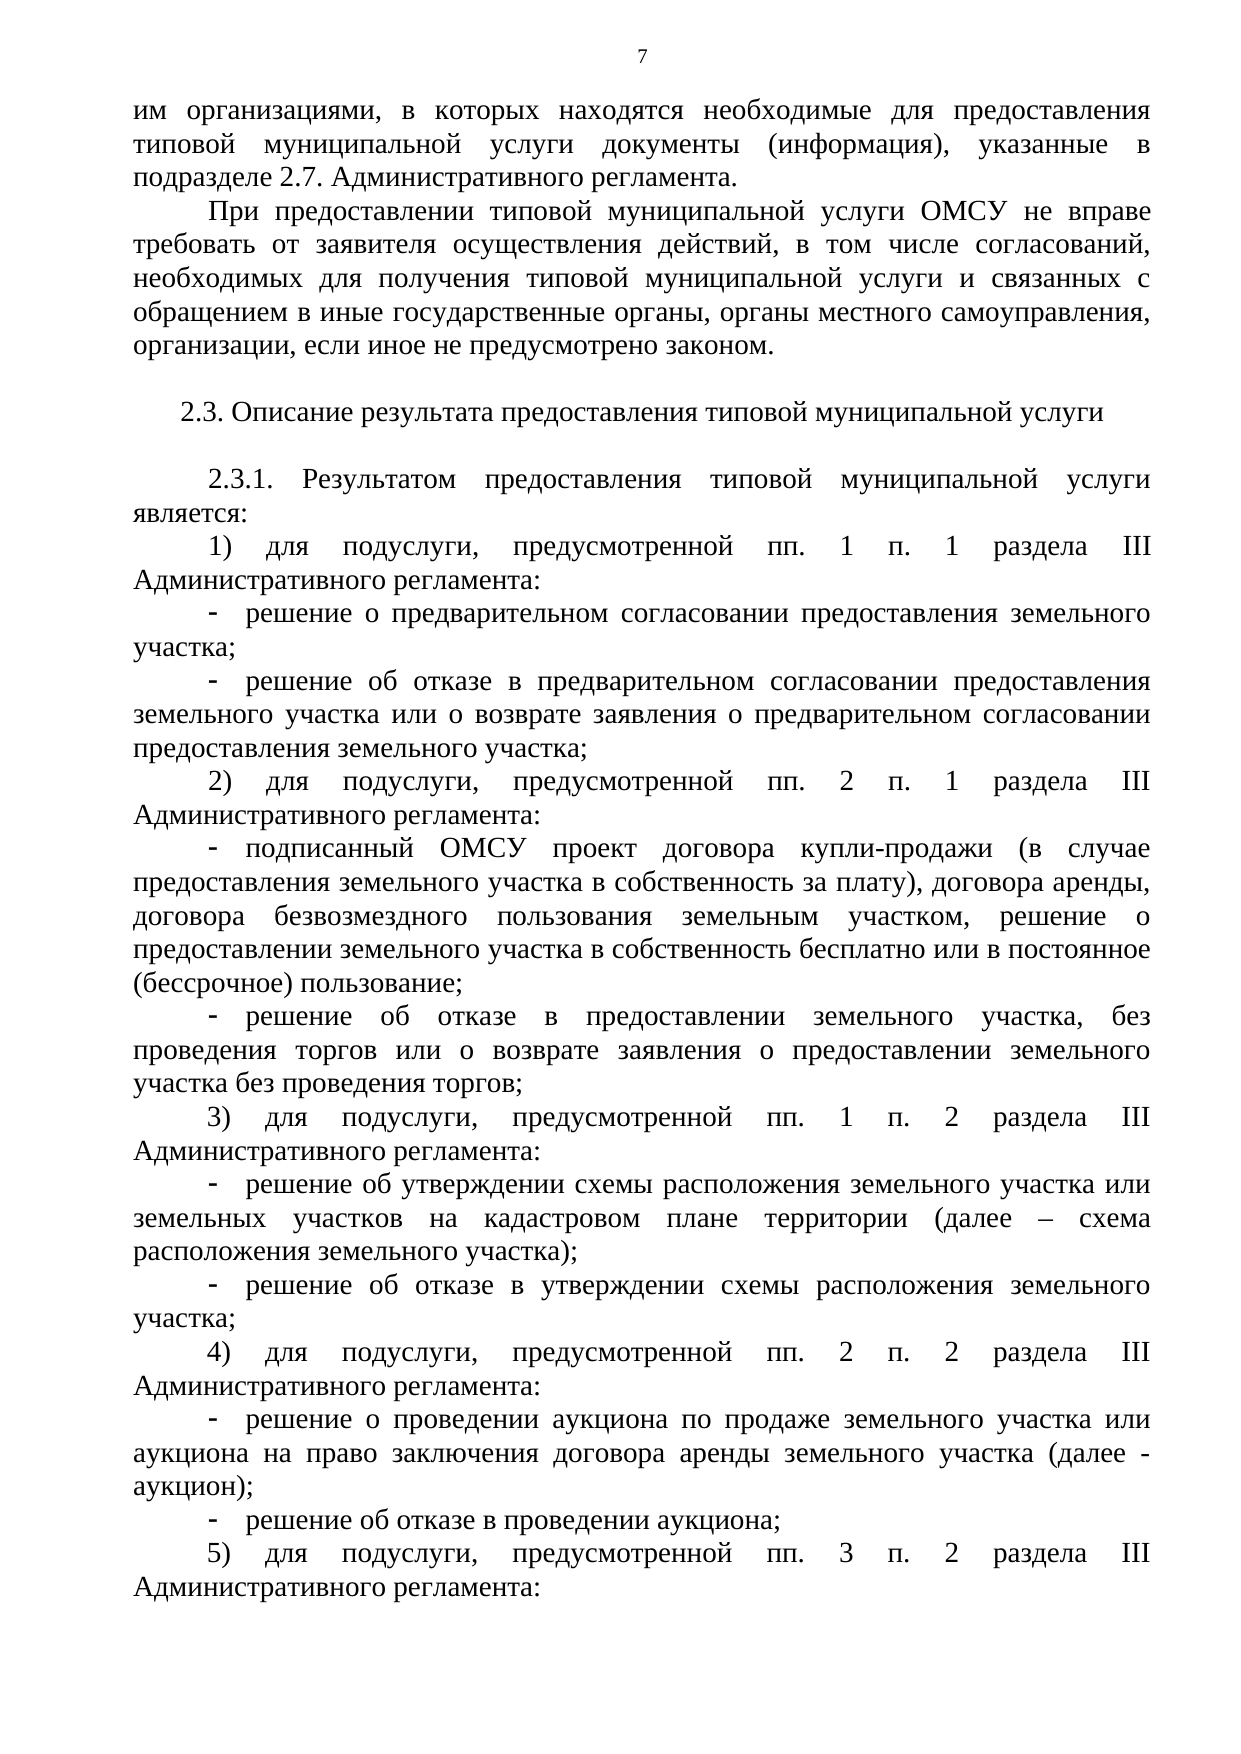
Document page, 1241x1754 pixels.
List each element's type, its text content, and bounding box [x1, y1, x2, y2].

text 2.3. Описание результата предоставления типовой муниципальной услуги [133, 394, 1152, 428]
text 4) для подуслуги, предусмотренной пп. 2 п. 2 раздела III Административного регламента: [133, 1334, 1152, 1401]
list решение о предварительном согласовании предоставления земельного участка; [133, 596, 1152, 663]
text 5) для подуслуги, предусмотренной пп. 3 п. 2 раздела III Административного регламента: [133, 1536, 1152, 1603]
list решение об отказе в предварительном согласовании предоставления земельного участка или о возврате заявления о предварительном согласовании предоставления земельного участка; [133, 663, 1152, 763]
list решение об отказе в предоставлении земельного участка, без проведения торгов или о возврате заявления о предоставлении земельного участка без проведения торгов; [133, 998, 1152, 1099]
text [133, 92, 1152, 193]
text 2.3.1. Результатом предоставления типовой муниципальной услуги является: [133, 461, 1152, 528]
list подписанный ОМСУ проект договора купли-продажи (в случае предоставления земельного участка в собственность за плату), договора аренды, договора безвозмездного пользования земельным участком, решение о предоставлении земельного участка в собственность бесплатно или в постоянное (бессрочное) пользование; [133, 831, 1152, 998]
list решение об отказе в утверждении схемы расположения земельного участка; [133, 1267, 1152, 1334]
text При предоставлении типовой муниципальной услуги ОМСУ не вправе требовать от заявителя осуществления действий, в том числе согласований, необходимых для получения типовой муниципальной услуги и связанных с обращением в иные государственные органы, органы местного самоуправления, организации, если иное не предусмотрено законом. [133, 193, 1152, 361]
list решение о проведении аукциона по продаже земельного участка или аукциона на право заключения договора аренды земельного участка (далее - аукцион); [133, 1401, 1152, 1502]
list решение об отказе в проведении аукциона; [133, 1502, 1152, 1536]
text 1) для подуслуги, предусмотренной пп. 1 п. 1 раздела III Административного регламента: [133, 528, 1152, 596]
text 2) для подуслуги, предусмотренной пп. 2 п. 1 раздела III Административного регламента: [133, 763, 1152, 831]
list решение об утверждении схемы расположения земельного участка или земельных участков на кадастровом плане территории (далее – схема расположения земельного участка); [133, 1166, 1152, 1267]
text 3) для подуслуги, предусмотренной пп. 1 п. 2 раздела III Административного регламента: [133, 1099, 1152, 1166]
